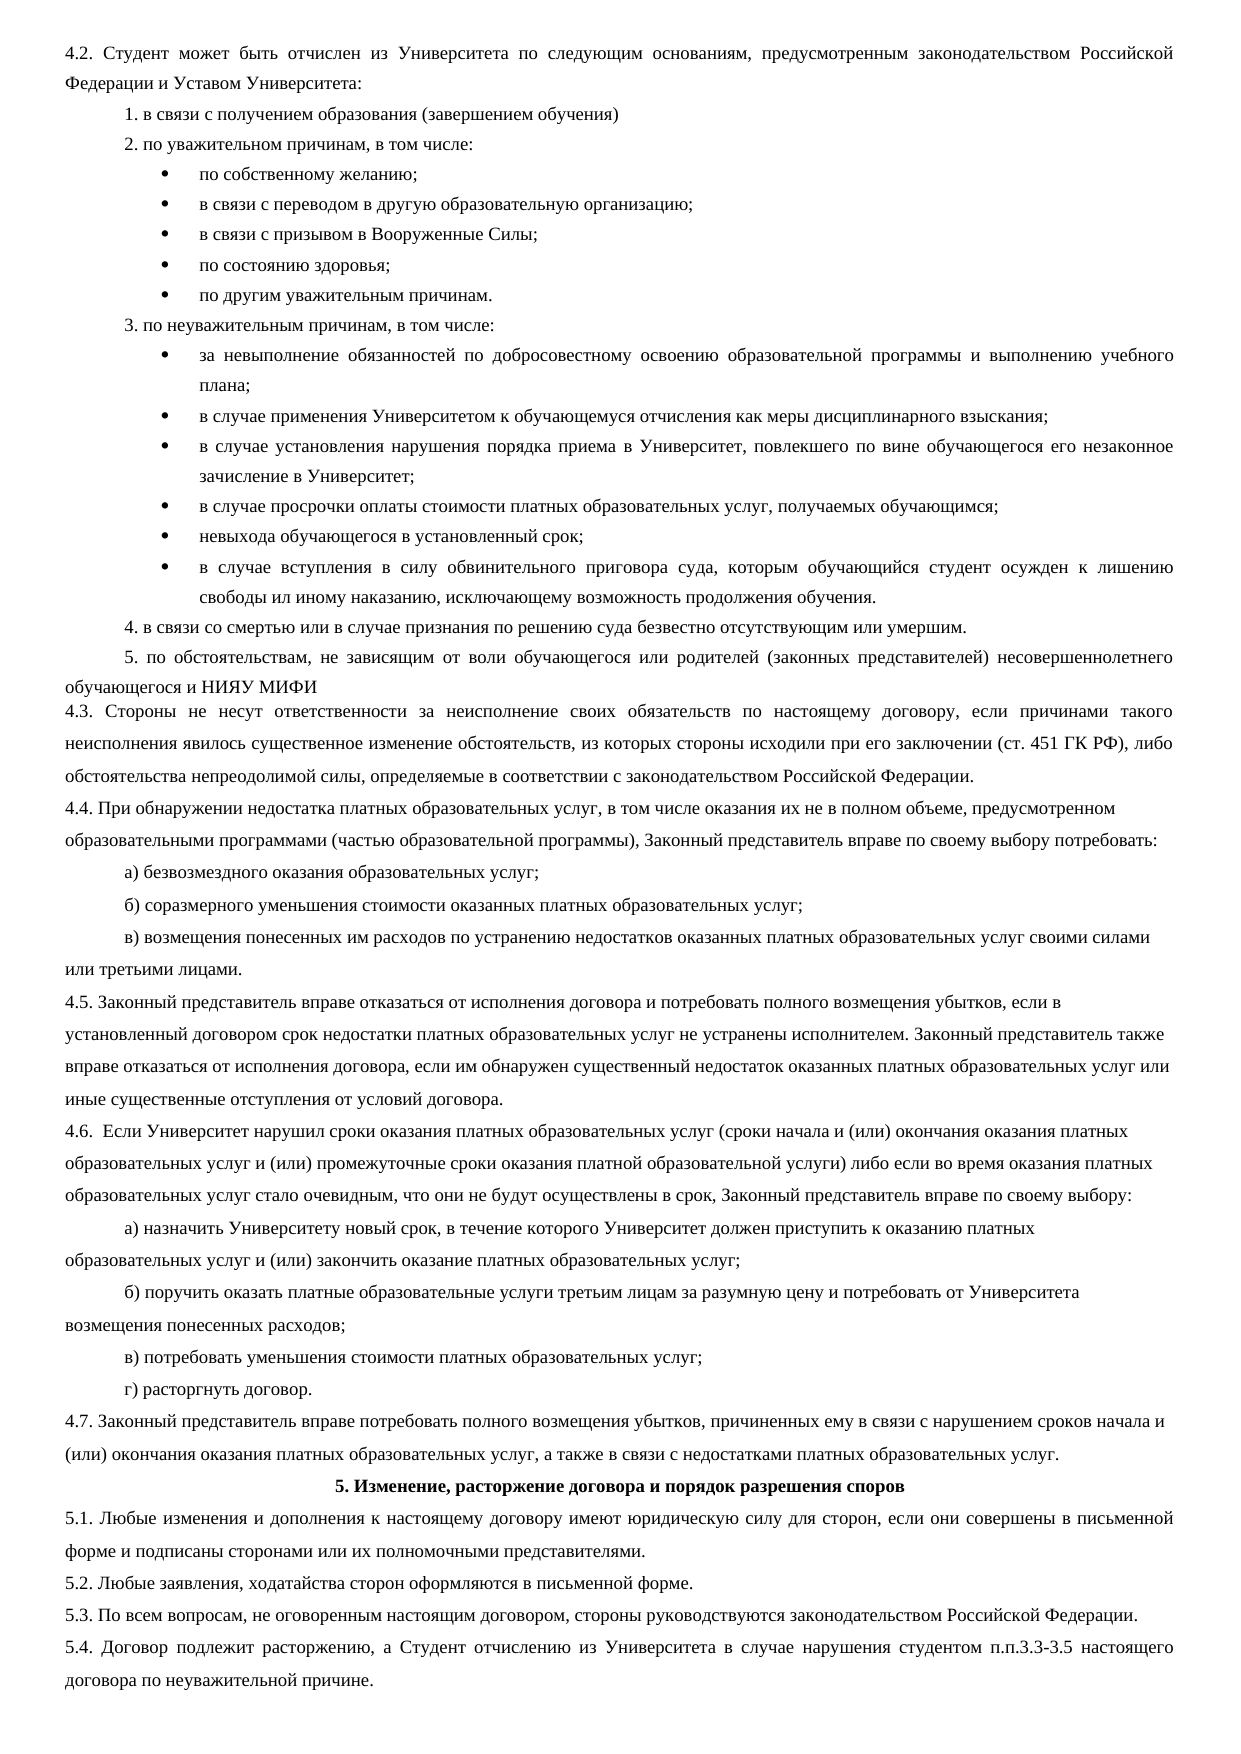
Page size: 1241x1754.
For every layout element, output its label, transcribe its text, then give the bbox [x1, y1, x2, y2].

list в случае применения Университетом к обучающемуся отчисления как меры дисциплинарного взыскания; [162, 398, 1175, 428]
text 5.4. Договор подлежит расторжению, а Студент отчислению из Университета в случае нарушения студентом п.п.3.3-3.5 настоящего договора по неуважительной причине. [65, 1636, 1175, 1690]
text 5.1. Любые изменения и дополнения к настоящему договору имеют юридическую силу для сторон, если они совершены в письменной форме и подписаны сторонами или их полномочными представителями. [65, 1507, 1175, 1561]
list в связи с призывом в Вооруженные Силы; [162, 217, 1175, 247]
text 5. Изменение, расторжение договора и порядок разрешения споров [65, 1475, 1175, 1497]
text 4.3. Стороны не несут ответственности за неисполнение своих обязательств по настоящему договору, если причинами такого неисполнения явилось существенное изменение обстоятельств, из которых стороны исходили при его заключении (ст. 451 ГК РФ), либо обстоятельства непреодолимой силы, определяемые в соответствии с законодательством Российской Федерации. [65, 700, 1175, 786]
text а) безвозмездного оказания образовательных услуг; [65, 861, 1175, 883]
text 4.2. Студент может быть отчислен из Университета по следующим основаниям, предусмотренным законодательством Российской Федерации и Уставом Университета: [65, 35, 1175, 96]
text 4.4. При обнаружении недостатка платных образовательных услуг, в том числе оказания их не в полном объеме, предусмотренном образовательными программами (частью образовательной программы), Законный представитель вправе по своему выбору потребовать: [65, 797, 1175, 851]
text в) возмещения понесенных им расходов по устранению недостатков оказанных платных образовательных услуг своими силами или третьими лицами. [65, 926, 1175, 980]
text б) поручить оказать платные образовательные услуги третьим лицам за разумную цену и потребовать от Университета возмещения понесенных расходов; [65, 1281, 1175, 1335]
text г) расторгнуть договор. [65, 1378, 1175, 1400]
list невыхода обучающегося в установленный срок; [162, 519, 1175, 549]
list в случае просрочки оплаты стоимости платных образовательных услуг, получаемых обучающимся; [162, 488, 1175, 519]
list в случае установления нарушения порядка приема в Университет, повлекшего по вине обучающегося его незаконное зачисление в Университет; [162, 428, 1175, 488]
text 5.2. Любые заявления, ходатайства сторон оформляются в письменной форме. [65, 1572, 1175, 1593]
text 4.6. Если Университет нарушил сроки оказания платных образовательных услуг (сроки начала и (или) окончания оказания платных образовательных услуг и (или) промежуточные сроки оказания платной образовательной услуги) либо если во время оказания платных образовательных услуг стало очевидным, что они не будут осуществлены в срок, Законный представитель вправе по своему выбору: [65, 1120, 1175, 1206]
text 2. по уважительном причинам, в том числе: [65, 126, 1175, 156]
list по состоянию здоровья; [162, 247, 1175, 277]
text 1. в связи с получением образования (завершением обучения) [65, 96, 1175, 126]
text 4.5. Законный представитель вправе отказаться от исполнения договора и потребовать полного возмещения убытков, если в установленный договором срок недостатки платных образовательных услуг не устранены исполнителем. Законный представитель также вправе отказаться от исполнения договора, если им обнаружен существенный недостаток оказанных платных образовательных услуг или иные существенные отступления от условий договора. [65, 991, 1175, 1109]
list по другим уважительным причинам. [162, 277, 1175, 307]
text 4.7. Законный представитель вправе потребовать полного возмещения убытков, причиненных ему в связи с нарушением сроков начала и (или) окончания оказания платных образовательных услуг, а также в связи с недостатками платных образовательных услуг. [65, 1410, 1175, 1464]
text 3. по неуважительным причинам, в том числе: [65, 307, 1175, 337]
list за невыполнение обязанностей по добросовестному освоению образовательной программы и выполнению учебного плана; [162, 337, 1175, 398]
list по собственному желанию; [162, 156, 1175, 186]
text 5. по обстоятельствам, не зависящим от воли обучающегося или родителей (законных представителей) несовершеннолетнего обучающегося и НИЯУ МИФИ [65, 639, 1175, 700]
text 5.3. По всем вопросам, не оговоренным настоящим договором, стороны руководствуются законодательством Российской Федерации. [65, 1604, 1175, 1626]
list в случае вступления в силу обвинительного приговора суда, которым обучающийся студент осужден к лишению свободы ил иному наказанию, исключающему возможность продолжения обучения. [162, 549, 1175, 609]
text а) назначить Университету новый срок, в течение которого Университет должен приступить к оказанию платных образовательных услуг и (или) закончить оказание платных образовательных услуг; [65, 1217, 1175, 1271]
text б) соразмерного уменьшения стоимости оказанных платных образовательных услуг; [65, 894, 1175, 915]
list в связи с переводом в другую образовательную организацию; [162, 186, 1175, 217]
text 4. в связи со смертью или в случае признания по решению суда безвестно отсутствующим или умершим. [65, 609, 1175, 639]
text в) потребовать уменьшения стоимости платных образовательных услуг; [65, 1346, 1175, 1367]
